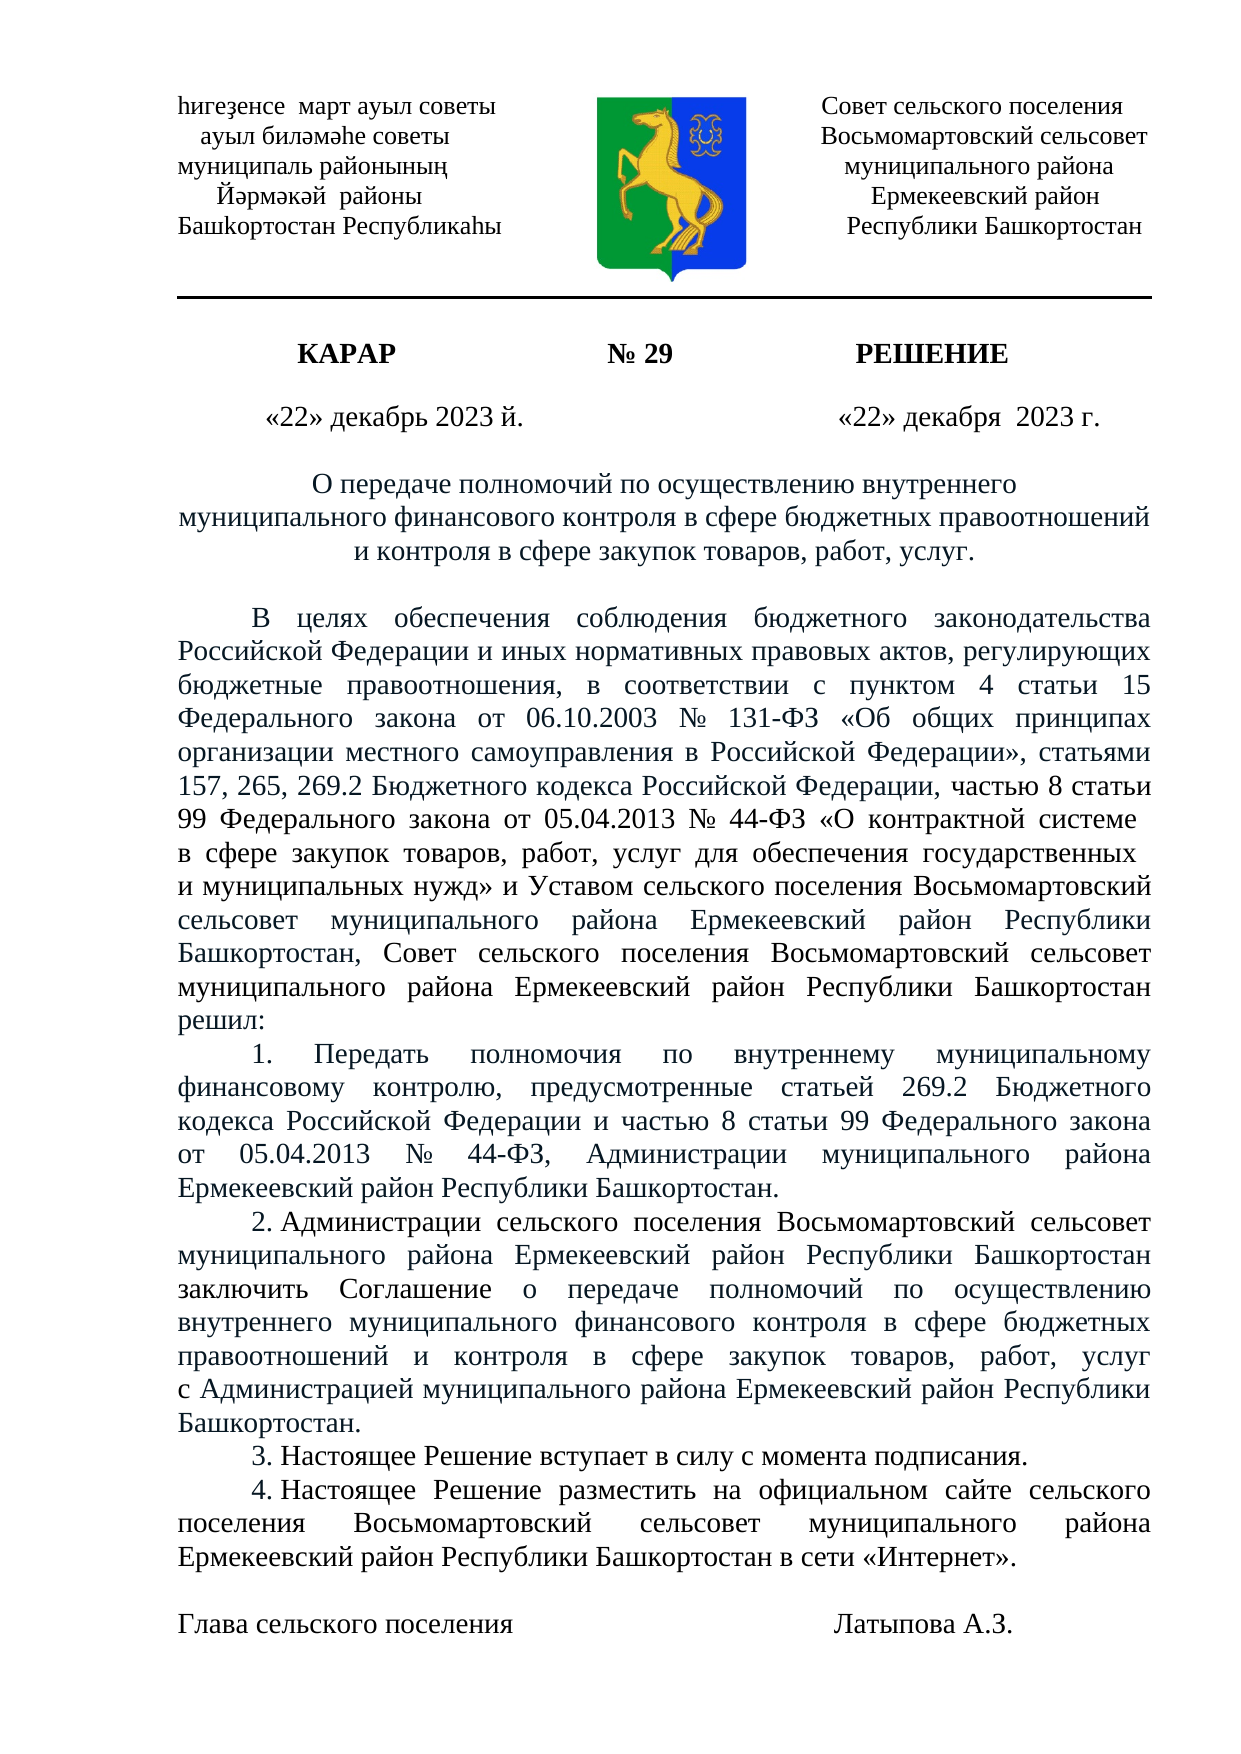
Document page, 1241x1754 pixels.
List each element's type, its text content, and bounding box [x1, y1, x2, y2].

text һигеҙенсе март ауыл советы Совет сельского поселения [177, 90, 1152, 120]
text 4. Настоящее Решение разместить на официальном сайте сельского поселения Восьмомартовский сельсовет муниципального района Ермекеевский район Республики Башкортостан в сети «Интернет». [177, 1472, 1152, 1573]
text Башkортостан Республиĸаhы Республики Башкортостан [749, 210, 1152, 240]
text О передаче полномочий по осуществлению внутреннего [177, 466, 1152, 499]
text КАРАР № 29 РЕШЕНИЕ [177, 336, 1152, 370]
text ауыл билəмəhе советы Восьмомартовский сельсовет [749, 120, 1152, 150]
text Башkортостан Республиĸаhы Республики Башкортостан [177, 210, 591, 240]
text Йəрмəĸəй районы Ермекеевский район [749, 180, 1152, 210]
text 3. Настоящее Решение вступает в силу с момента подписания. [177, 1438, 1152, 1472]
text 2. Администрации сельского поселения Восьмомартовский сельсовет муниципального района Ермекеевский район Республики Башкортостан заключить Соглашение о передаче полномочий по осуществлению внутреннего муниципального финансового контроля в сфере бюджетных правоотношений и контроля в сфере закупок товаров, работ, услуг с Администрацией муниципального района Ермекеевский район Республики Башкортостан. [177, 1204, 1152, 1438]
text «22» декабрь 2023 й. «22» декабря 2023 г. [177, 399, 1152, 432]
text муниципаль районының муниципального района [177, 150, 591, 180]
text В целях обеспечения соблюдения бюджетного законодательства Российской Федерации и иных нормативных правовых актов, регулирующих бюджетные правоотношения, в соответствии с пунктом 4 статьи 15 Федерального закона от 06.10.2003 № 131-ФЗ «Об общих принципах организации местного самоуправления в Российской Федерации», статьями 157, 265, 269.2 Бюджетного кодекса Российской Федерации, частью 8 статьи 99 Федерального закона от 05.04.2013 № 44-ФЗ «О контрактной системе в сфере закупок товаров, работ, услуг для обеспечения государственных и муниципальных нужд» и Уставом сельского поселения Восьмомартовский сельсовет муниципального района Ермекеевский район Республики Башкортостан, Совет сельского поселения Восьмомартовский сельсовет муниципального района Ермекеевский район Республики Башкортостан решил: [177, 600, 1152, 1036]
text Йəрмəĸəй районы Ермекеевский район [177, 180, 591, 210]
text ауыл билəмəhе советы Восьмомартовский сельсовет [177, 120, 591, 150]
text муниципаль районының муниципального района [749, 150, 1152, 180]
text муниципального финансового контроля в сфере бюджетных правоотношений и контроля в сфере закупок товаров, работ, услуг. [177, 499, 1152, 566]
text 1. Передать полномочия по внутреннему муниципальному финансовому контролю, предусмотренные статьей 269.2 Бюджетного кодекса Российской Федерации и частью 8 статьи 99 Федерального закона от 05.04.2013 № 44-ФЗ, Администрации муниципального района Ермекеевский район Республики Башкортостан. [177, 1036, 1152, 1204]
picture [591, 93, 749, 282]
text Глава сельского поселения Латыпова А.З. [177, 1606, 1152, 1640]
